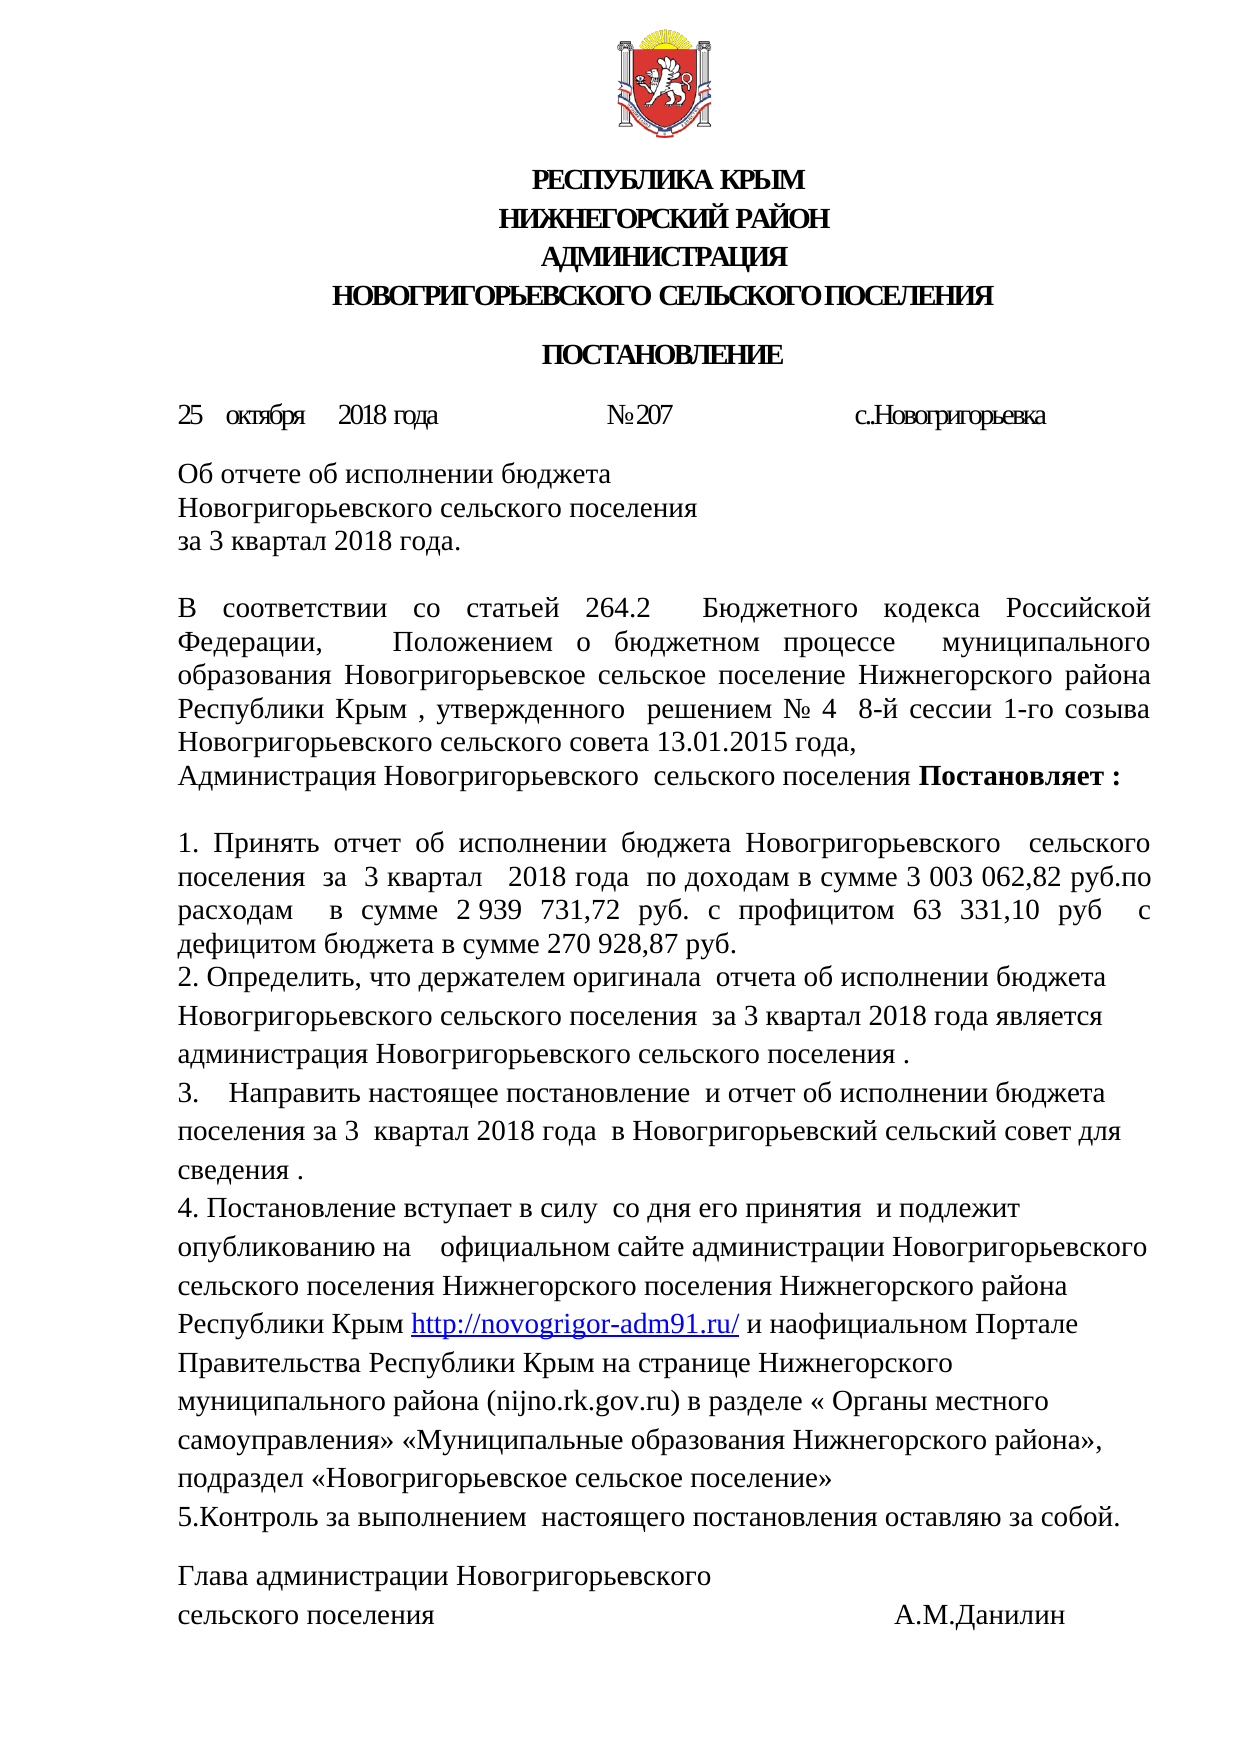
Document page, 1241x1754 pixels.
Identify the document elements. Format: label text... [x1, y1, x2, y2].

title В соответствии со статьей 264.2 Бюджетного кодекса Российской Федерации, Положением о бюджетном процессе муниципального образования Новогригорьевское сельское поселение Нижнегорского района Республики Крым , утвержденного решением № 4 8-й сессии 1-го созыва Новогригорьевского сельского совета 13.01.2015 года, [177, 590, 1152, 758]
picture [617, 29, 712, 138]
text РЕСПУБЛИКА КРЫМ НИЖНЕГОРСКИЙ РАЙОН АДМИНИСТРАЦИЯ НОВОГРИГОРЬЕВСКОГО СЕЛЬСКОГО ПОСЕЛЕНИЯ [177, 162, 1152, 312]
title за 3 квартал 2018 года. [177, 523, 1152, 557]
text ПОСТАНОВЛЕНИЕ [177, 337, 1152, 371]
title 1. Принять отчет об исполнении бюджета Новогригорьевского сельского поселения за 3 квартал 2018 года по доходам в сумме 3 003 062,82 руб.по расходам в сумме 2 939 731,72 руб. с профицитом 63 331,10 руб с дефицитом бюджета в сумме 270 928,87 руб. [177, 825, 1152, 959]
title Администрация Новогригорьевского сельского поселения Постановляет : [177, 758, 1152, 792]
text 2. Определить, что держателем оригинала отчета об исполнении бюджета Новогригорьевского сельского поселения за 3 квартал 2018 года является администрация Новогригорьевского сельского поселения . 3. Направить настоящее постановление и отчет об исполнении бюджета поселения за 3 квартал 2018 года в Новогригорьевский сельский совет для сведения . 4. Постановление вступает в силу со дня его принятия и подлежит опубликованию на официальном сайте администрации Новогригорьевского сельского поселения Нижнегорского поселения Нижнегорского района Республики Крым http://novogrigor-adm91.ru/ и наофициальном Портале Правительства Республики Крым на странице Нижнегорского муниципального района (nijno.rk.gov.ru) в разделе « Органы местного самоуправления» «Муниципальные образования Нижнегорского района», подраздел «Новогригорьевское сельское поселение» 5.Контроль за выполнением настоящего постановления оставляю за собой. [177, 959, 1152, 1532]
text Глава администрации Новогригорьевского сельского поселения А.М.Данилин [177, 1558, 1152, 1630]
text 25 октября 2018 года № 207 с..Новогригорьевка [177, 397, 1152, 430]
title Новогригорьевского сельского поселения [177, 490, 1152, 523]
title Об отчете об исполнении бюджета [177, 456, 1152, 490]
